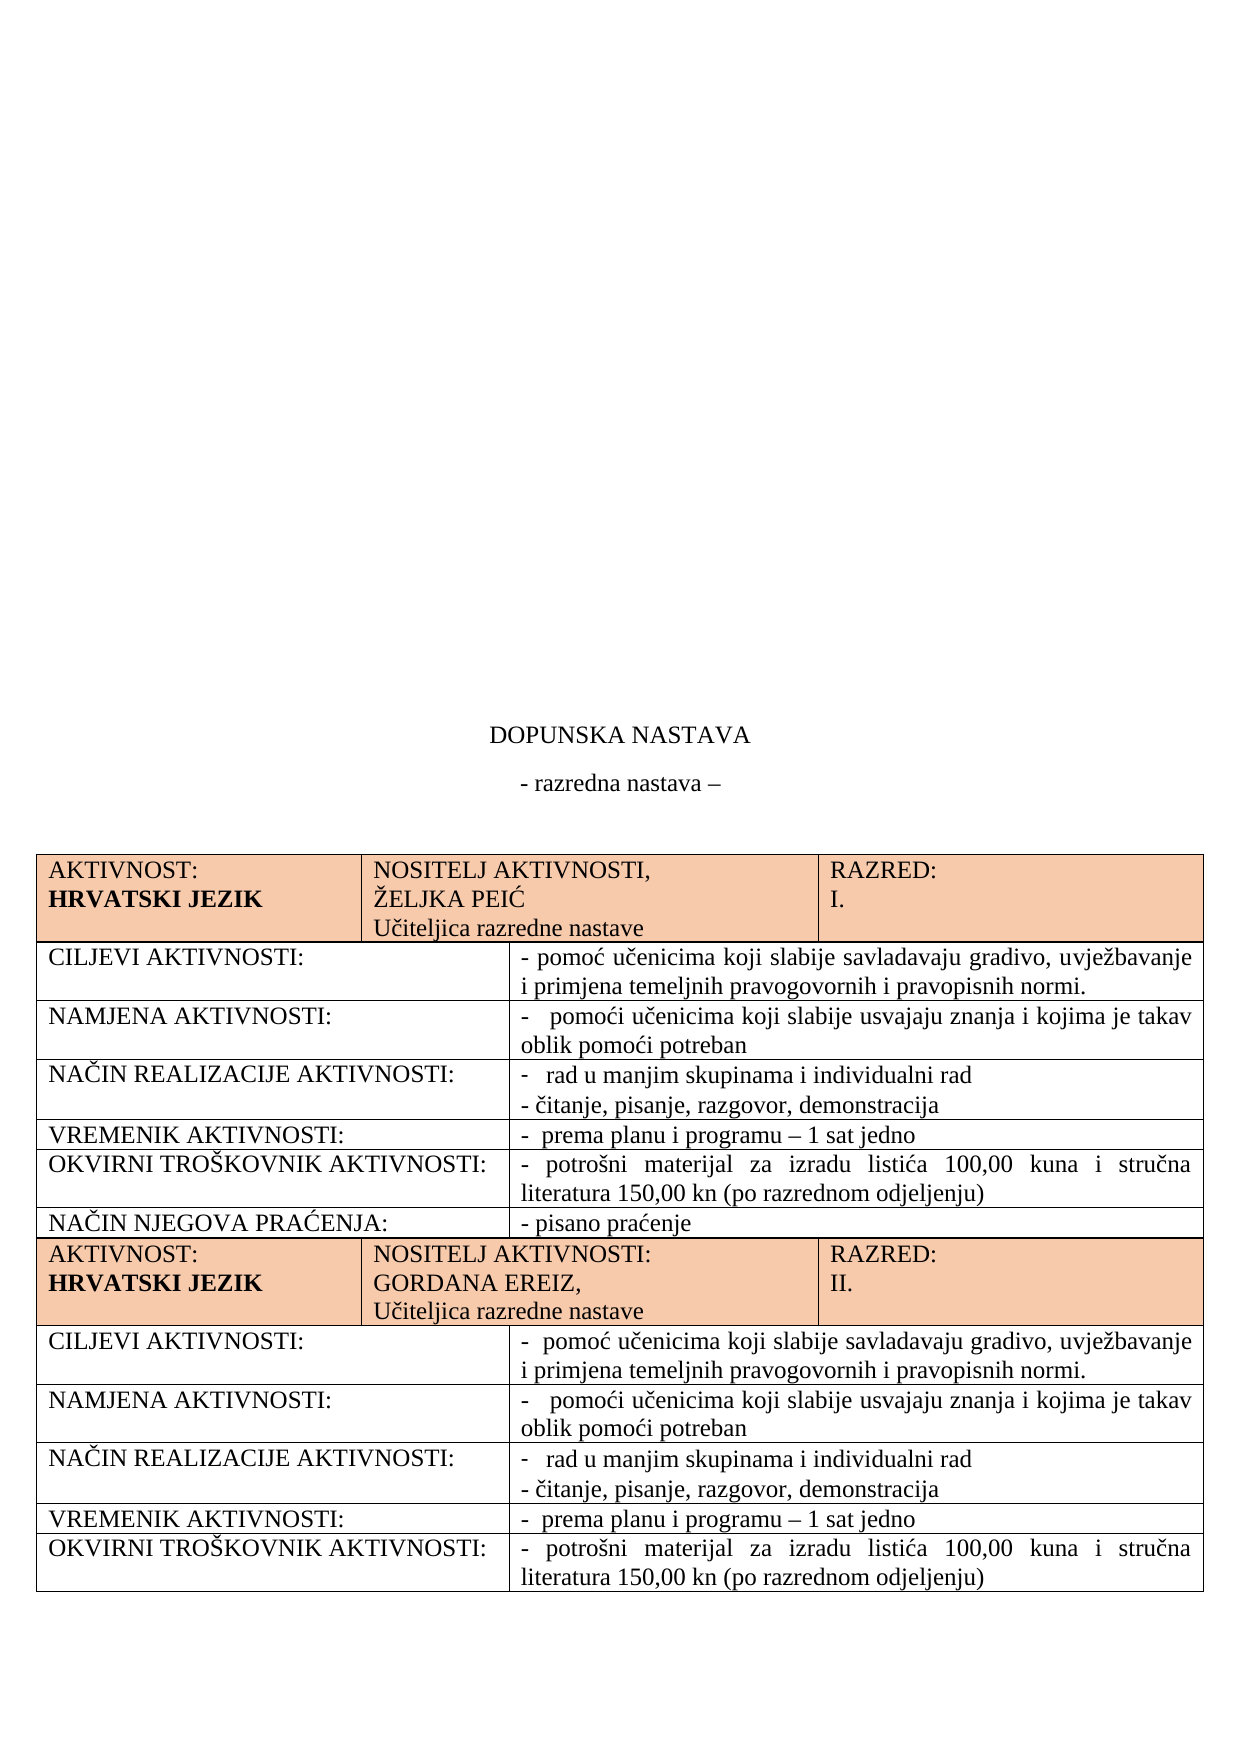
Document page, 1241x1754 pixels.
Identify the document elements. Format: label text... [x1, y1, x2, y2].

table_cell - potrošni materijal za izradu listića 100,00 kuna i stručna literatura 150,00 kn (po razrednom odjeljenju) [510, 1534, 1203, 1591]
table_cell CILJEVI AKTIVNOSTI: [37, 1326, 509, 1384]
table_cell - pomoć učenicima koji slabije savladavaju gradivo, uvježbavanje i primjena temeljnih pravogovornih i pravopisnih normi. [510, 943, 1203, 1000]
text - razredna nastava – [148, 768, 1093, 797]
table_cell NAČIN REALIZACIJE AKTIVNOSTI: [37, 1060, 509, 1119]
table_header AKTIVNOST: HRVATSKI JEZIK [37, 1239, 361, 1325]
table_cell VREMENIK AKTIVNOSTI: [37, 1504, 509, 1532]
table_cell - pomoći učenicima koji slabije usvajaju znanja i kojima je takav oblik pomoći potreban [510, 1385, 1203, 1442]
table_cell OKVIRNI TROŠKOVNIK AKTIVNOSTI: [37, 1534, 509, 1591]
table_header NOSITELJ AKTIVNOSTI: GORDANA EREIZ, Učiteljica razredne nastave [362, 1239, 818, 1325]
table_cell CILJEVI AKTIVNOSTI: [37, 943, 509, 1000]
table_cell NAMJENA AKTIVNOSTI: [37, 1385, 509, 1442]
table_cell - pomoć učenicima koji slabije savladavaju gradivo, uvježbavanje i primjena temeljnih pravogovornih i pravopisnih normi. [510, 1326, 1203, 1384]
table_cell - rad u manjim skupinama i individualni rad - čitanje, pisanje, razgovor, demonstracija [510, 1060, 1203, 1119]
table_header NOSITELJ AKTIVNOSTI, ŽELJKA PEIĆ Učiteljica razredne nastave [362, 855, 818, 941]
table_cell - prema planu i programu – 1 sat jedno [510, 1120, 1203, 1148]
table_cell - rad u manjim skupinama i individualni rad - čitanje, pisanje, razgovor, demonstracija [510, 1443, 1203, 1503]
table_cell VREMENIK AKTIVNOSTI: [37, 1120, 509, 1148]
table_cell - prema planu i programu – 1 sat jedno [510, 1504, 1203, 1532]
table_header RAZRED: II. [819, 1239, 1203, 1325]
table_cell NAMJENA AKTIVNOSTI: [37, 1001, 509, 1058]
table_cell - potrošni materijal za izradu listića 100,00 kuna i stručna literatura 150,00 kn (po razrednom odjeljenju) [510, 1150, 1203, 1207]
table_header RAZRED: I. [819, 855, 1203, 941]
table_cell - pomoći učenicima koji slabije usvajaju znanja i kojima je takav oblik pomoći potreban [510, 1001, 1203, 1058]
table_cell - pisano praćenje [510, 1208, 1203, 1237]
table_header AKTIVNOST: HRVATSKI JEZIK [37, 855, 361, 941]
table_cell OKVIRNI TROŠKOVNIK AKTIVNOSTI: [37, 1150, 509, 1207]
table_cell NAČIN NJEGOVA PRAĆENJA: [37, 1208, 509, 1237]
text DOPUNSKA NASTAVA [148, 720, 1093, 749]
table_cell NAČIN REALIZACIJE AKTIVNOSTI: [37, 1443, 509, 1503]
